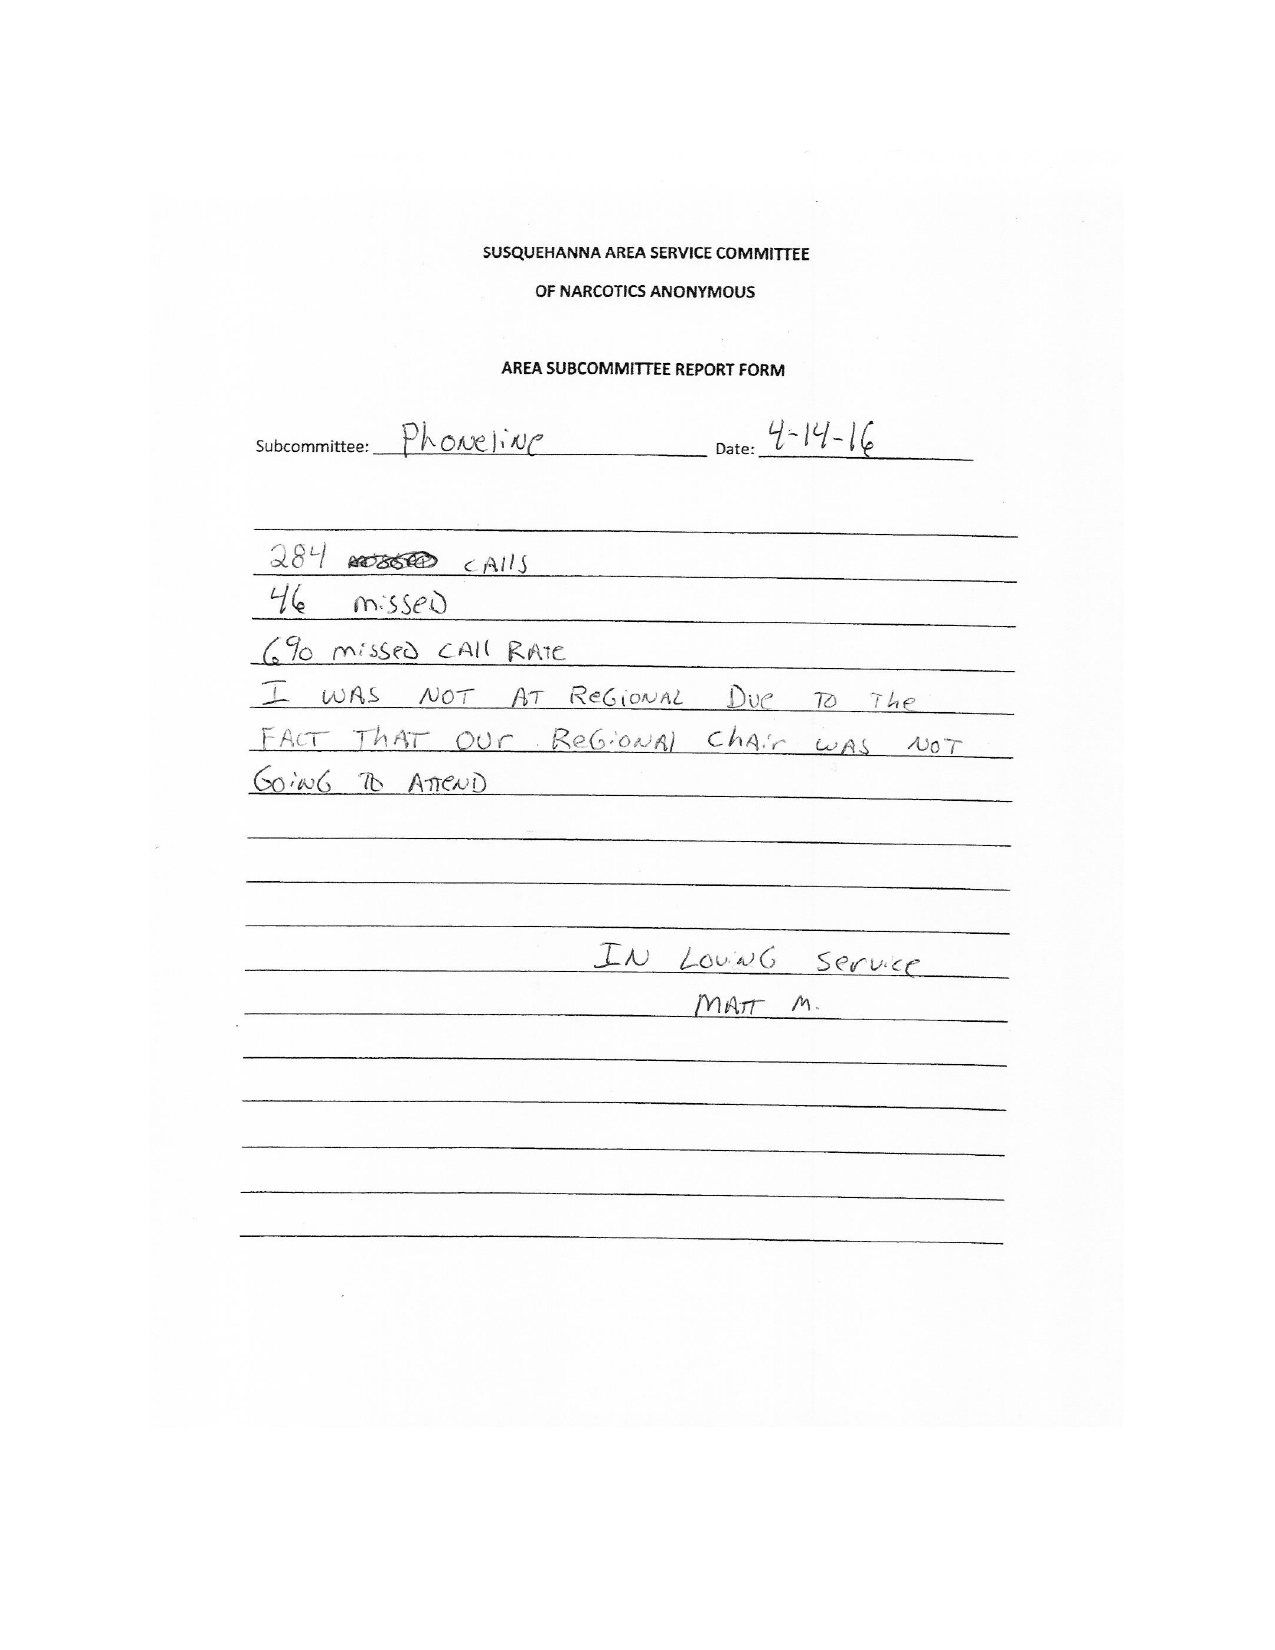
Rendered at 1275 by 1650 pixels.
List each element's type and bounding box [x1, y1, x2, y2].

picture [150, 150, 1125, 1501]
